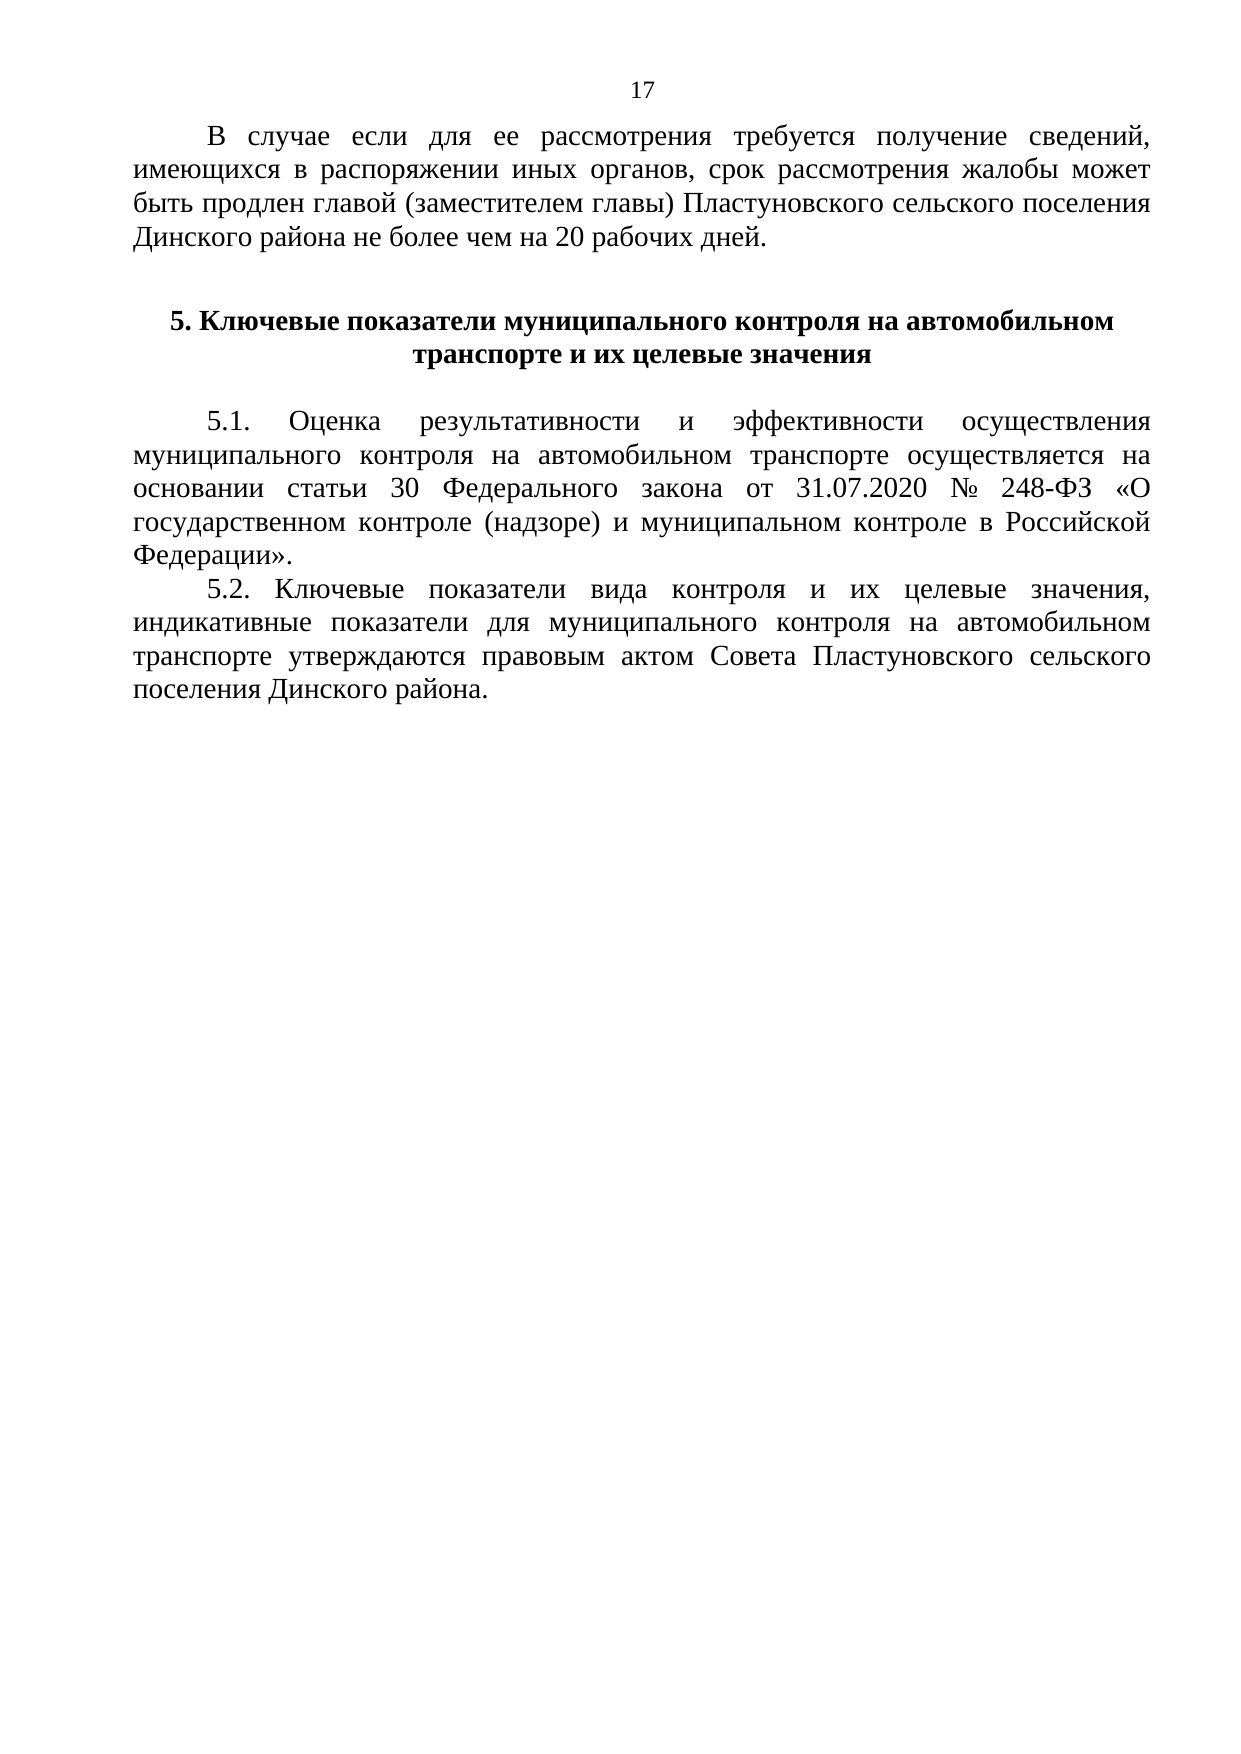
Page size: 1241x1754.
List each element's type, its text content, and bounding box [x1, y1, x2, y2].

text 5.1. Оценка результативности и эффективности осуществления муниципального контроля на автомобильном транспорте осуществляется на основании статьи 30 Федерального закона от 31.07.2020 № 248-ФЗ «О государственном контроле (надзоре) и муниципальном контроле в Российской Федерации». [133, 403, 1152, 571]
text В случае если для ее рассмотрения требуется получение сведений, имеющихся в распоряжении иных органов, срок рассмотрения жалобы может быть продлен главой (заместителем главы) Пластуновского сельского поселения Динского района не более чем на 20 рабочих дней. [133, 118, 1152, 252]
text 5.2. Ключевые показатели вида контроля и их целевые значения, индикативные показатели для муниципального контроля на автомобильном транспорте утверждаются правовым актом Совета Пластуновского сельского поселения Динского района. [133, 571, 1152, 705]
text 5. Ключевые показатели муниципального контроля на автомобильном транспорте и их целевые значения [133, 303, 1152, 370]
